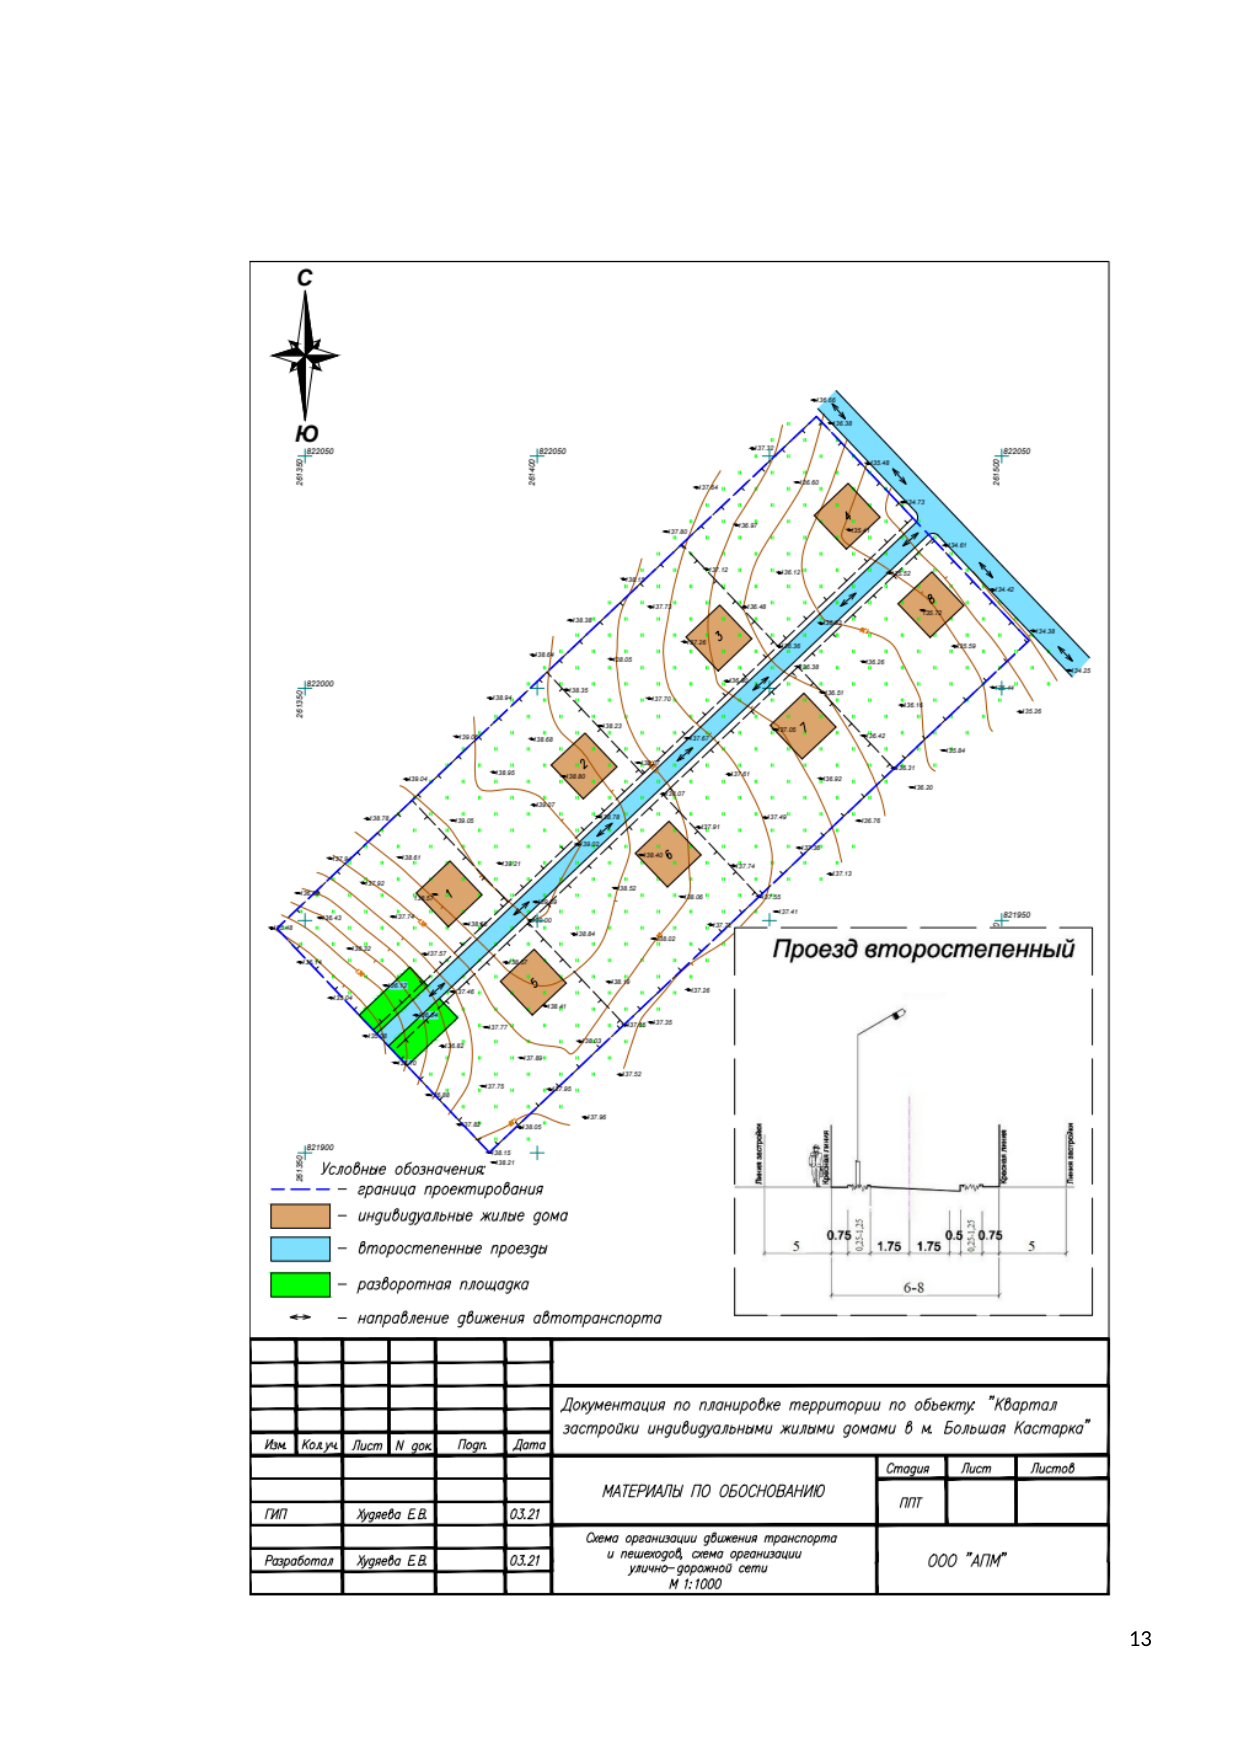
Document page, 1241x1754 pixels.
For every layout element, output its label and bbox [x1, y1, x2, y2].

picture [177, 218, 1152, 1598]
